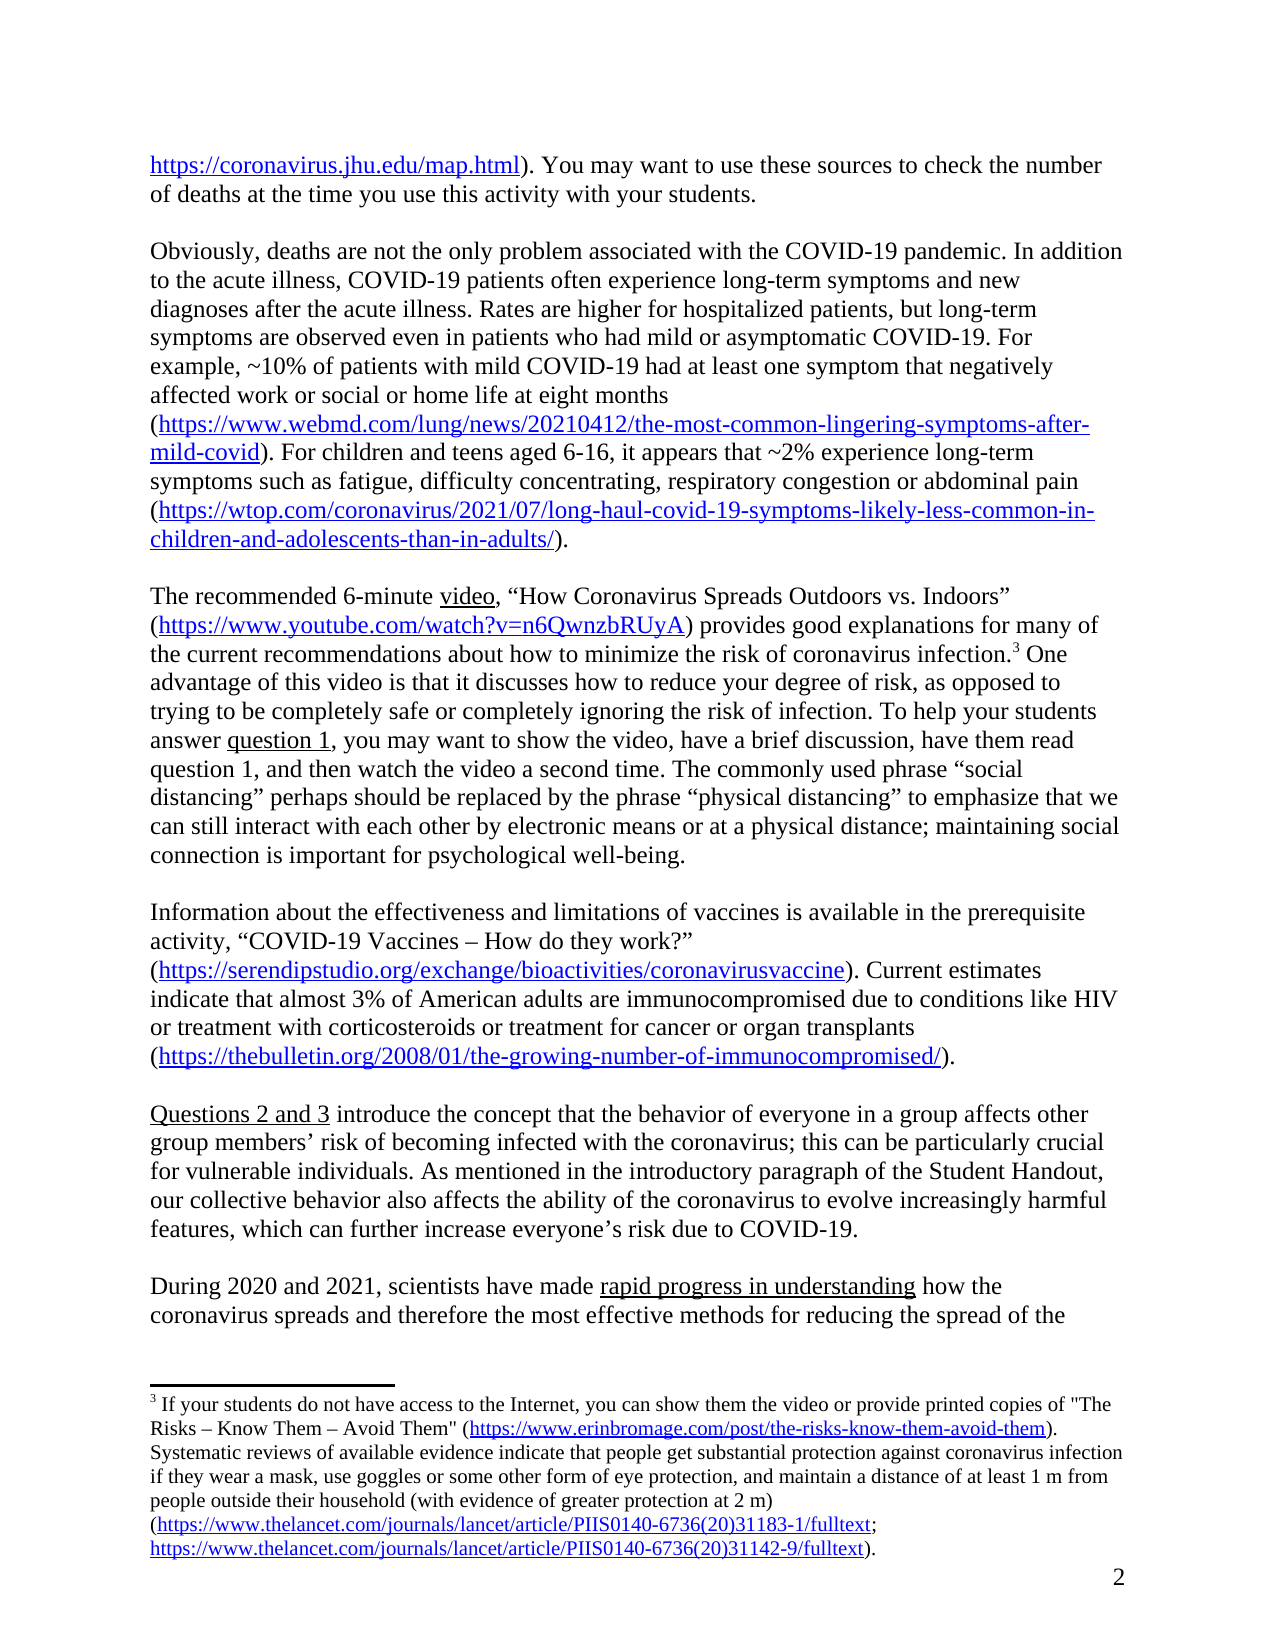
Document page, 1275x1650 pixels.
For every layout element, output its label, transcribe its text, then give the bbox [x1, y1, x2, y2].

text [150, 1271, 1125, 1329]
text Information about the effectiveness and limitations of vaccines is available in the prerequisite activity, “COVID-19 Vaccines – How do they work?” (https://serendipstudio.org/exchange/bioactivities/coronavirusvaccine). Current estimates indicate that almost 3% of American adults are immunocompromised due to conditions like HIV or treatment with corticosteroids or treatment for cancer or organ transplants (https://thebulletin.org/2008/01/the-growing-number-of-immunocompromised/). [150, 897, 1125, 1070]
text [150, 150, 1125, 207]
text The recommended 6-minute video, “How Coronavirus Spreads Outdoors vs. Indoors” (https://www.youtube.com/watch?v=n6QwnzbRUyA) provides good explanations for many of the current recommendations about how to minimize the risk of coronavirus infection. One advantage of this video is that it discusses how to reduce your degree of risk, as opposed to trying to be completely safe or completely ignoring the risk of infection. To help your students answer question 1, you may want to show the video, have a brief discussion, have them read question 1, and then watch the video a second time. The commonly used phrase “social distancing” perhaps should be replaced by the phrase “physical distancing” to emphasize that we can still interact with each other by electronic means or at a physical distance; maintaining social connection is important for psychological well-being. [150, 581, 1125, 869]
text Obviously, deaths are not the only problem associated with the COVID-19 pandemic. In addition to the acute illness, COVID-19 patients often experience long-term symptoms and new diagnoses after the acute illness. Rates are higher for hospitalized patients, but long-term symptoms are observed even in patients who had mild or asymptomatic COVID-19. For example, ~10% of patients with mild COVID-19 had at least one symptom that negatively affected work or social or home life at eight months (https://www.webmd.com/lung/news/20210412/the-most-common-lingering-symptoms-after-mild-covid). For children and teens aged 6-16, it appears that ~2% experience long-term symptoms such as fatigue, difficulty concentrating, respiratory congestion or abdominal pain (https://wtop.com/coronavirus/2021/07/long-haul-covid-19-symptoms-likely-less-common-in-children-and-adolescents-than-in-adults/). [150, 236, 1125, 552]
text Questions 2 and 3 introduce the concept that the behavior of everyone in a group affects other group members’ risk of becoming infected with the coronavirus; this can be particularly crucial for vulnerable individuals. As mentioned in the introductory paragraph of the Student Handout, our collective behavior also affects the ability of the coronavirus to evolve increasingly harmful features, which can further increase everyone’s risk due to COVID-19. [150, 1099, 1125, 1242]
